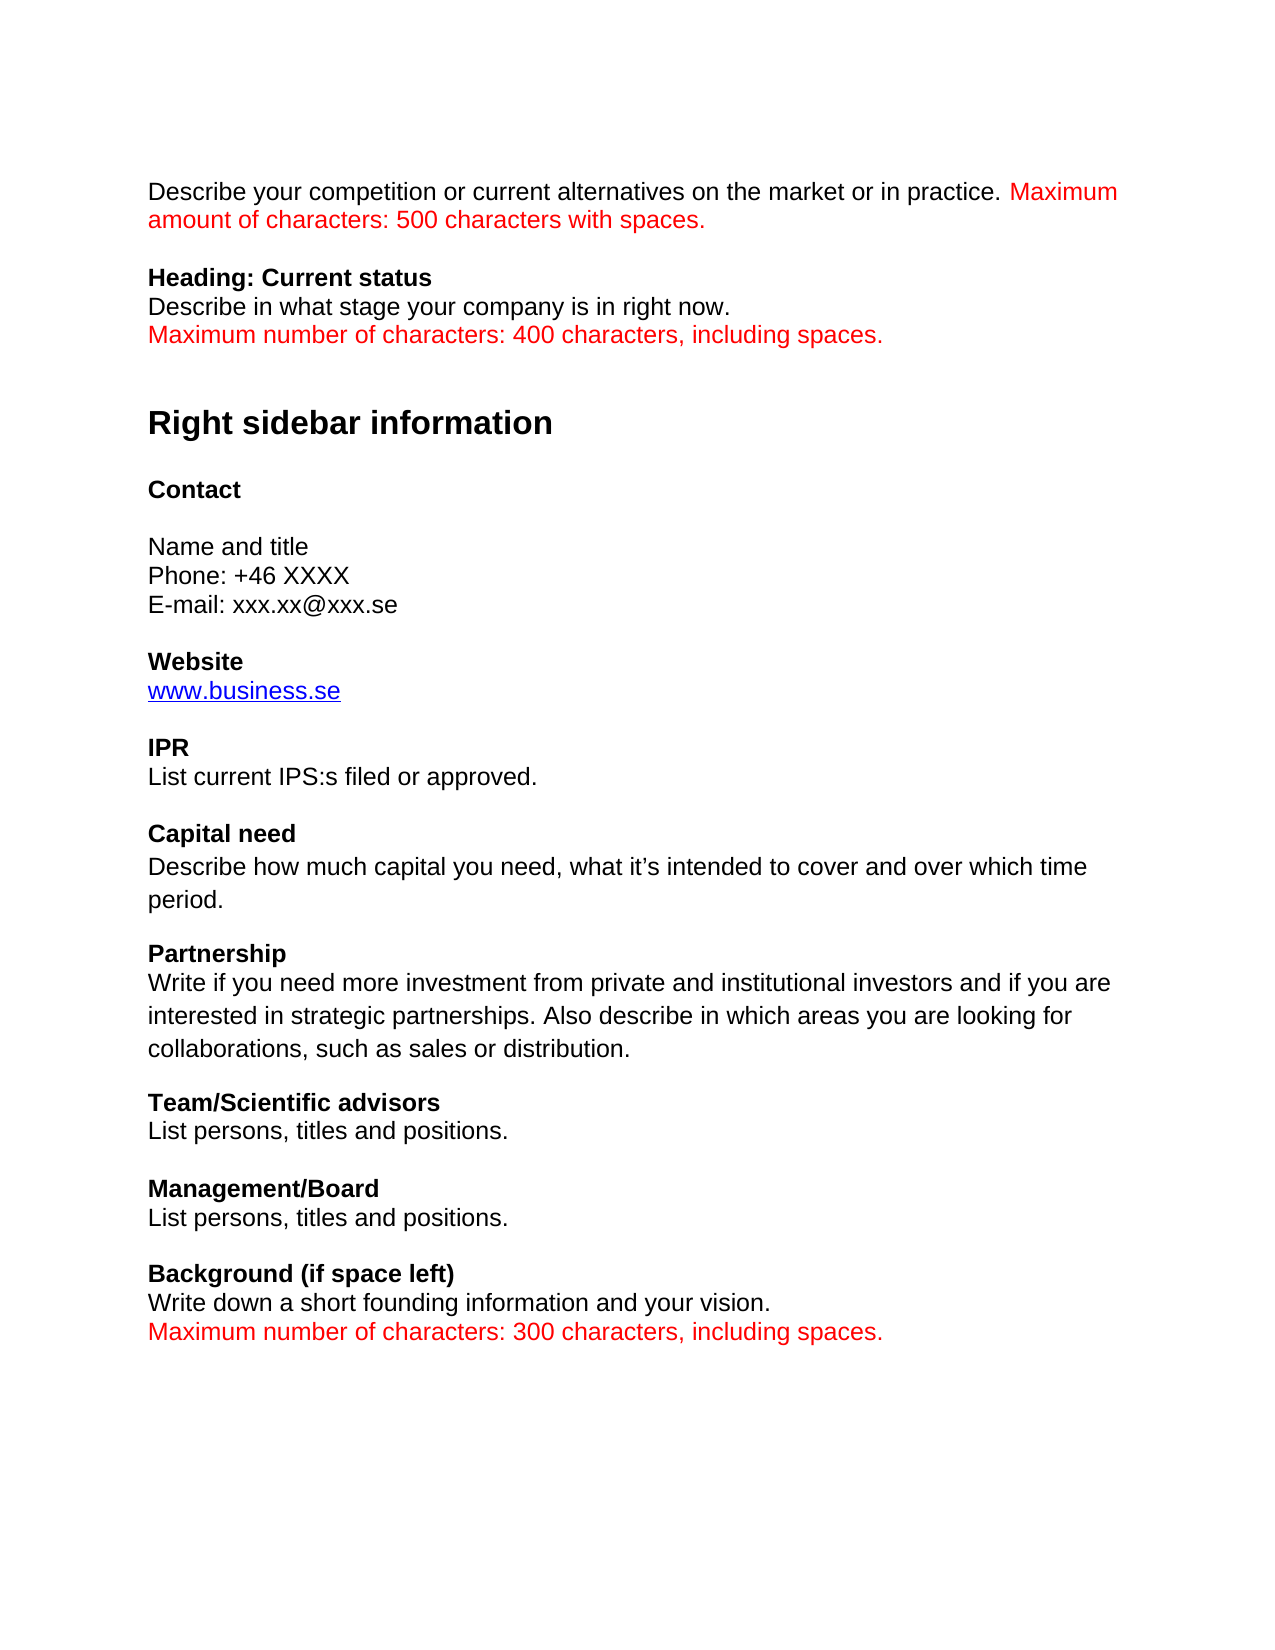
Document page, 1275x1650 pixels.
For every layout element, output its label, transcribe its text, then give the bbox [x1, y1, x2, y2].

text Describe in what stage your company is in right now. [148, 292, 1127, 320]
subtitle Background (if space left) [148, 1259, 1127, 1288]
text Name and title Phone: +46 XXXX E-mail: xxx.xx@xxx.se [148, 532, 1127, 618]
text List persons, titles and positions. [148, 1203, 1127, 1259]
text List persons, titles and positions. [148, 1116, 1127, 1145]
text Website [148, 647, 1127, 676]
text Maximum number of characters: 300 characters, including spaces. [148, 1317, 1127, 1346]
subtitle Team/Scientific advisors [148, 1088, 1127, 1116]
subtitle Right sidebar information [148, 403, 1127, 472]
subtitle Heading: Current status [148, 263, 1127, 292]
subtitle Partnership [148, 939, 1127, 968]
subtitle Management/Board [148, 1174, 1127, 1203]
subtitle IPR [148, 733, 1127, 762]
text List current IPS:s filed or approved. [148, 762, 1127, 790]
text Capital need Describe how much capital you need, what it’s intended to cover and over which time period. [148, 819, 1127, 914]
text www.business.se [148, 676, 1127, 733]
text Maximum number of characters: 400 characters, including spaces. [148, 320, 1127, 349]
subtitle Describe your competition or current alternatives on the market or in practice. Maximum amount of characters: 500 characters with spaces. [148, 177, 1127, 234]
text Write if you need more investment from private and institutional investors and if you are interested in strategic partnerships. Also describe in which areas you are looking for collaborations, such as sales or distribution. [148, 968, 1127, 1062]
text Write down a short founding information and your vision. [148, 1288, 1127, 1317]
text Contact [148, 476, 1127, 532]
